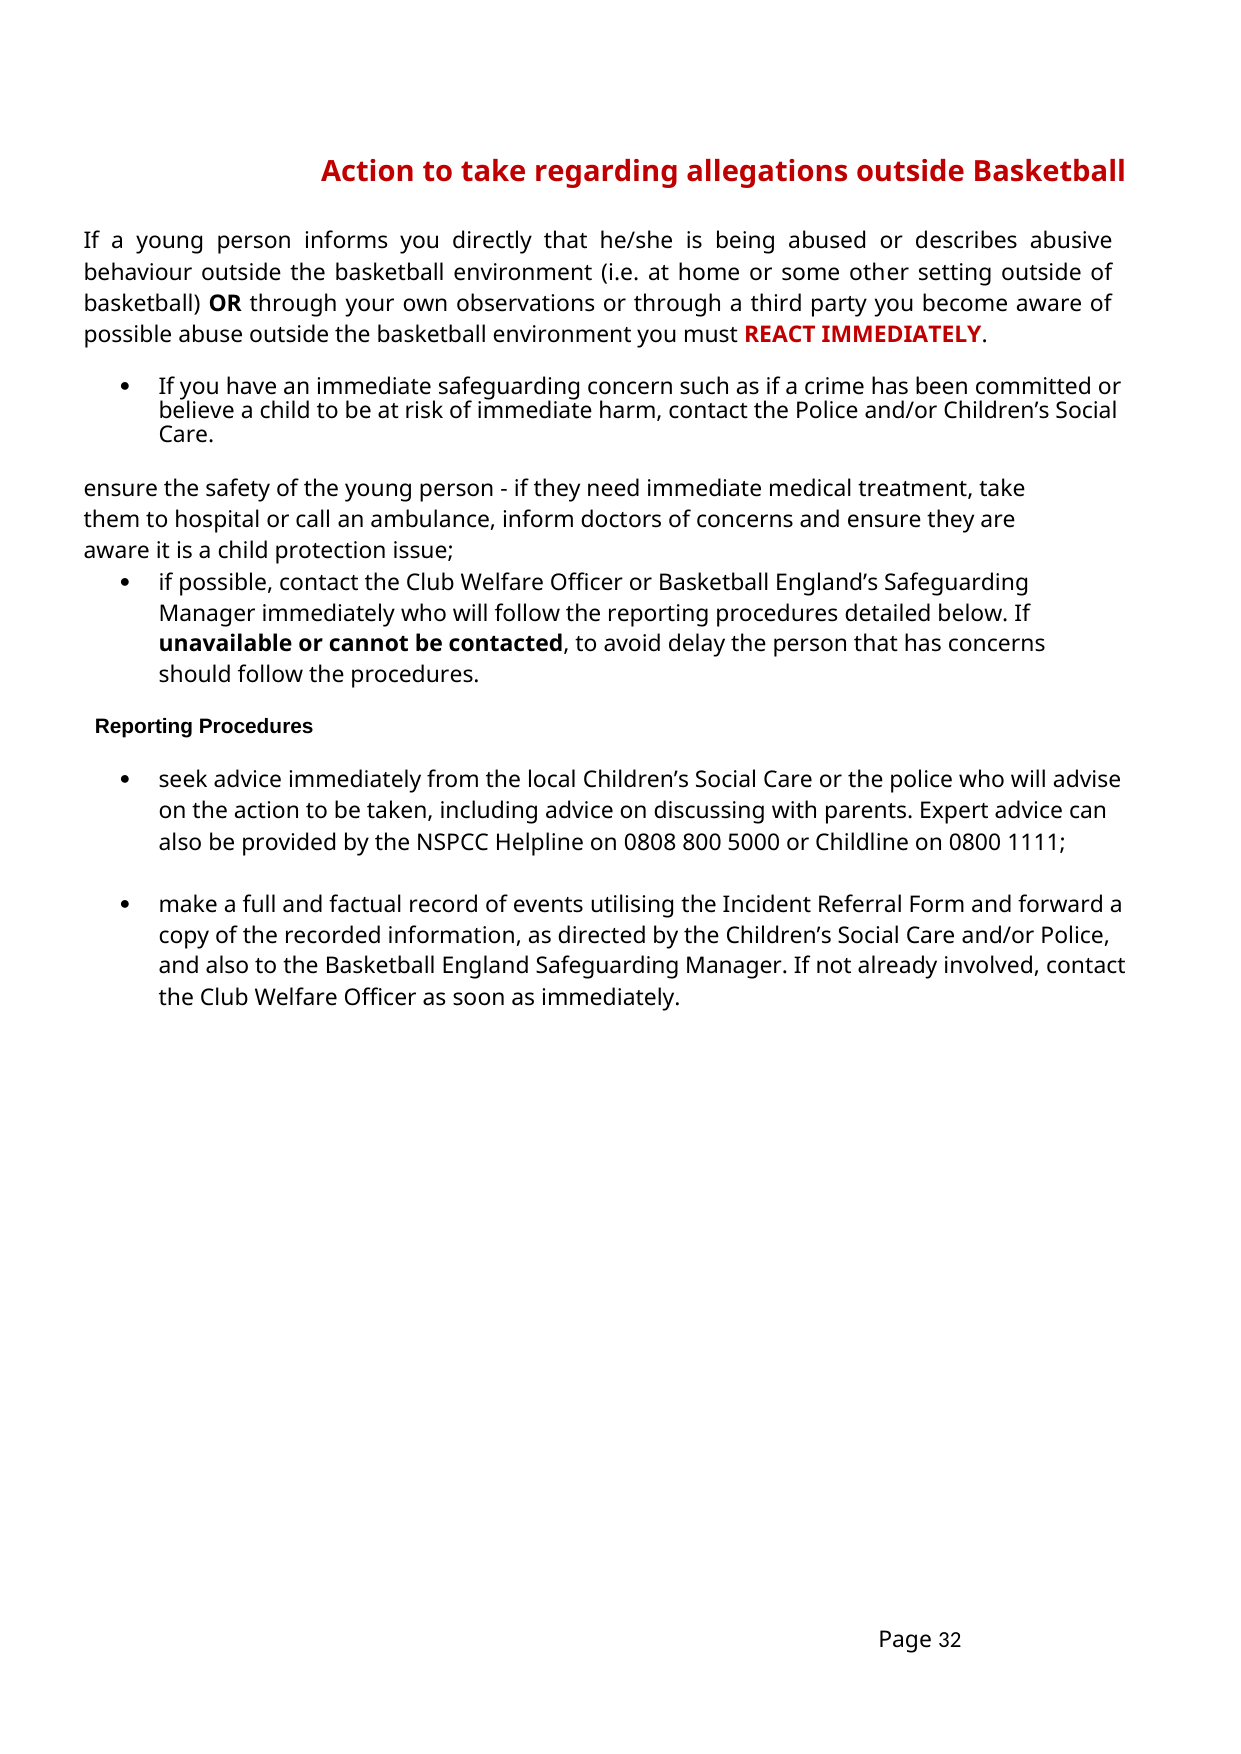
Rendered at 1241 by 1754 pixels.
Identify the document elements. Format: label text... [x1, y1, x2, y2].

text If a young person informs you directly that he/she is being abused or describes abusive behaviour outside the basketball environment (i.e. at home or some other setting outside of basketball) OR through your own observations or through a third party you become aware of possible abuse outside the basketball environment you must REACT IMMEDIATELY. [83, 224, 1113, 349]
list make a full and factual record of events utilising the Incident Referral Form and forward a copy of the recorded information, as directed by the Children’s Social Care and/or Police, and also to the Basketball England Safeguarding Manager. If not already involved, contact the Club Welfare Officer as soon as immediately. [121, 888, 1152, 1012]
text ensure the safety of the young person - if they need immediate medical treatment, take them to hospital or call an ambulance, inform doctors of concerns and ensure they are aware it is a child protection issue; [83, 472, 1070, 565]
list seek advice immediately from the local Children’s Social Care or the police who will advise on the action to be taken, including advice on discussing with parents. Expert advice can also be provided by the NSPCC Helpline on 0808 800 5000 or Childline on 0800 1111; [121, 763, 1143, 857]
text Reporting Procedures [94, 714, 1159, 738]
text Action to take regarding allegations outside Basketball [321, 150, 1159, 189]
list if possible, contact the Club Welfare Officer or Basketball England’s Safeguarding Manager immediately who will follow the reporting procedures detailed below. If unavailable or cannot be contacted, to avoid delay the person that has concerns should follow the procedures. [121, 566, 1070, 689]
list If you have an immediate safeguarding concern such as if a crime has been committed or believe a child to be at risk of immediate harm, contact the Police and/or Children’s Social Care. [121, 375, 1139, 447]
